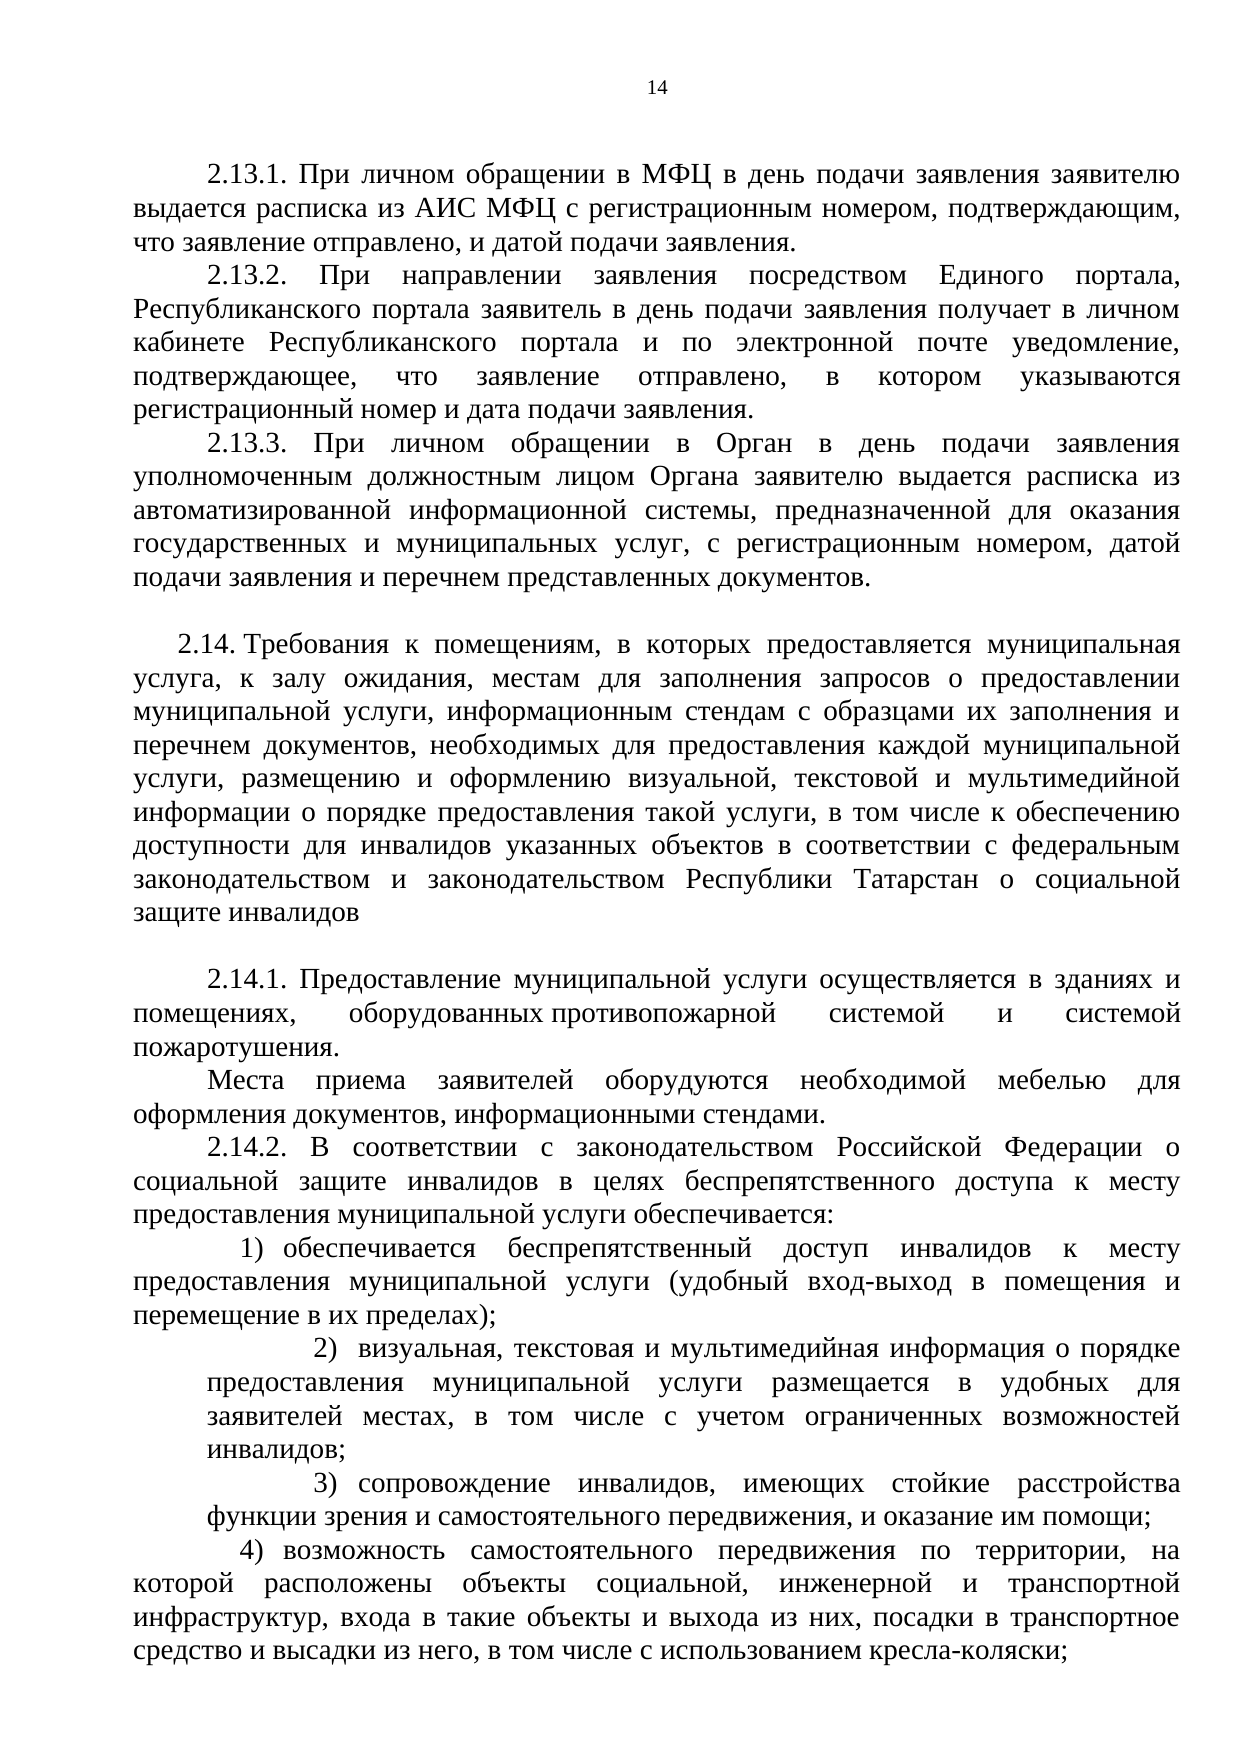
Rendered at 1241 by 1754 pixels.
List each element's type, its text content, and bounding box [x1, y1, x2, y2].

list сопровождение инвалидов, имеющих стойкие расстройства функции зрения и самостоятельного передвижения, и оказание им помощи; [207, 1465, 1181, 1532]
list обеспечивается беспрепятственный доступ инвалидов к месту предоставления муниципальной услуги (удобный вход-выход в помещения и перемещение в их пределах); [133, 1230, 1181, 1331]
text 2.13.3. При личном обращении в Орган в день подачи заявления уполномоченным должностным лицом Органа заявителю выдается расписка из автоматизированной информационной системы, предназначенной для оказания государственных и муниципальных услуг, с регистрационным номером, датой подачи заявления и перечнем представленных документов. [133, 425, 1181, 593]
text 2.14. Требования к помещениям, в которых предоставляется муниципальная услуга, к залу ожидания, местам для заполнения запросов о предоставлении муниципальной услуги, информационным стендам с образцами их заполнения и перечнем документов, необходимых для предоставления каждой муниципальной услуги, размещению и оформлению визуальной, текстовой и мультимедийной информации о порядке предоставления такой услуги, в том числе к обеспечению доступности для инвалидов указанных объектов в соответствии с федеральным законодательством и законодательством Республики Татарстан о социальной защите инвалидов [133, 626, 1181, 928]
list визуальная, текстовая и мультимедийная информация о порядке предоставления муниципальной услуги размещается в удобных для заявителей местах, в том числе с учетом ограниченных возможностей инвалидов; [207, 1331, 1181, 1465]
text 2.14.2. В соответствии с законодательством Российской Федерации о социальной защите инвалидов в целях беспрепятственного доступа к месту предоставления муниципальной услуги обеспечивается: [133, 1129, 1181, 1230]
text Места приема заявителей оборудуются необходимой мебелью для оформления документов, информационными стендами. [133, 1062, 1181, 1129]
text 2.13.2. При направлении заявления посредством Единого портала, Республиканского портала заявитель в день подачи заявления получает в личном кабинете Республиканского портала и по электронной почте уведомление, подтверждающее, что заявление отправлено, в котором указываются регистрационный номер и дата подачи заявления. [133, 257, 1181, 425]
text 2.14.1. Предоставление муниципальной услуги осуществляется в зданиях и помещениях, оборудованных противопожарной системой и системой пожаротушения. [133, 962, 1181, 1062]
text 2.13.1. При личном обращении в МФЦ в день подачи заявления заявителю выдается расписка из АИС МФЦ с регистрационным номером, подтверждающим, что заявление отправлено, и датой подачи заявления. [133, 157, 1181, 257]
list возможность самостоятельного передвижения по территории, на которой расположены объекты социальной, инженерной и транспортной инфраструктур, входа в такие объекты и выхода из них, посадки в транспортное средство и высадки из него, в том числе с использованием кресла-коляски; [133, 1532, 1181, 1666]
